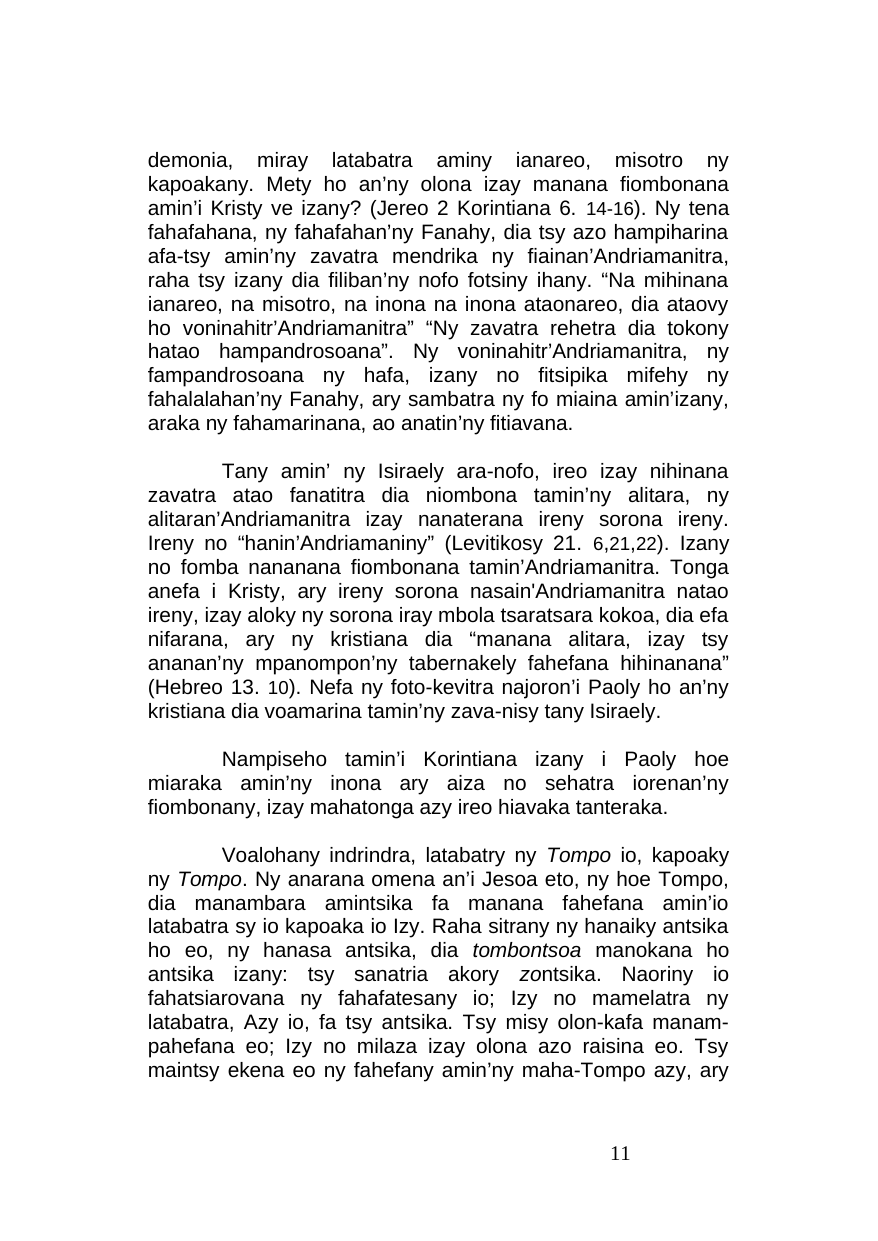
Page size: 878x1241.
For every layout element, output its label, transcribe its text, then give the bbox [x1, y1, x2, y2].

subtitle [148, 842, 729, 1082]
subtitle Nampiseho tamin’i Korintiana izany i Paoly hoe miaraka amin’ny inona ary aiza no sehatra iorenan’ny fiombonany, izay mahatonga azy ireo hiavaka tanteraka. [148, 747, 729, 818]
subtitle Tany amin’ ny Isiraely ara-nofo, ireo izay nihinana zavatra atao fanatitra dia niombona tamin’ny alitara, ny alitaran’Andriamanitra izay nanaterana ireny sorona ireny. Ireny no “hanin’Andriamaniny” (Levitikosy 21. 6,21,22). Izany no fomba nananana fiombonana tamin’Andriamanitra. Tonga anefa i Kristy, ary ireny sorona nasain'Andriamanitra natao ireny, izay aloky ny sorona iray mbola tsaratsara kokoa, dia efa nifarana, ary ny kristiana dia “manana alitara, izay tsy ananan’ny mpanompon’ny tabernakely fahefana hihinanana” (Hebreo 13. 10). Nefa ny foto-kevitra najoron’i Paoly ho an’ny kristiana dia voamarina tamin’ny zava-nisy tany Isiraely. [148, 459, 729, 723]
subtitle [148, 148, 729, 435]
